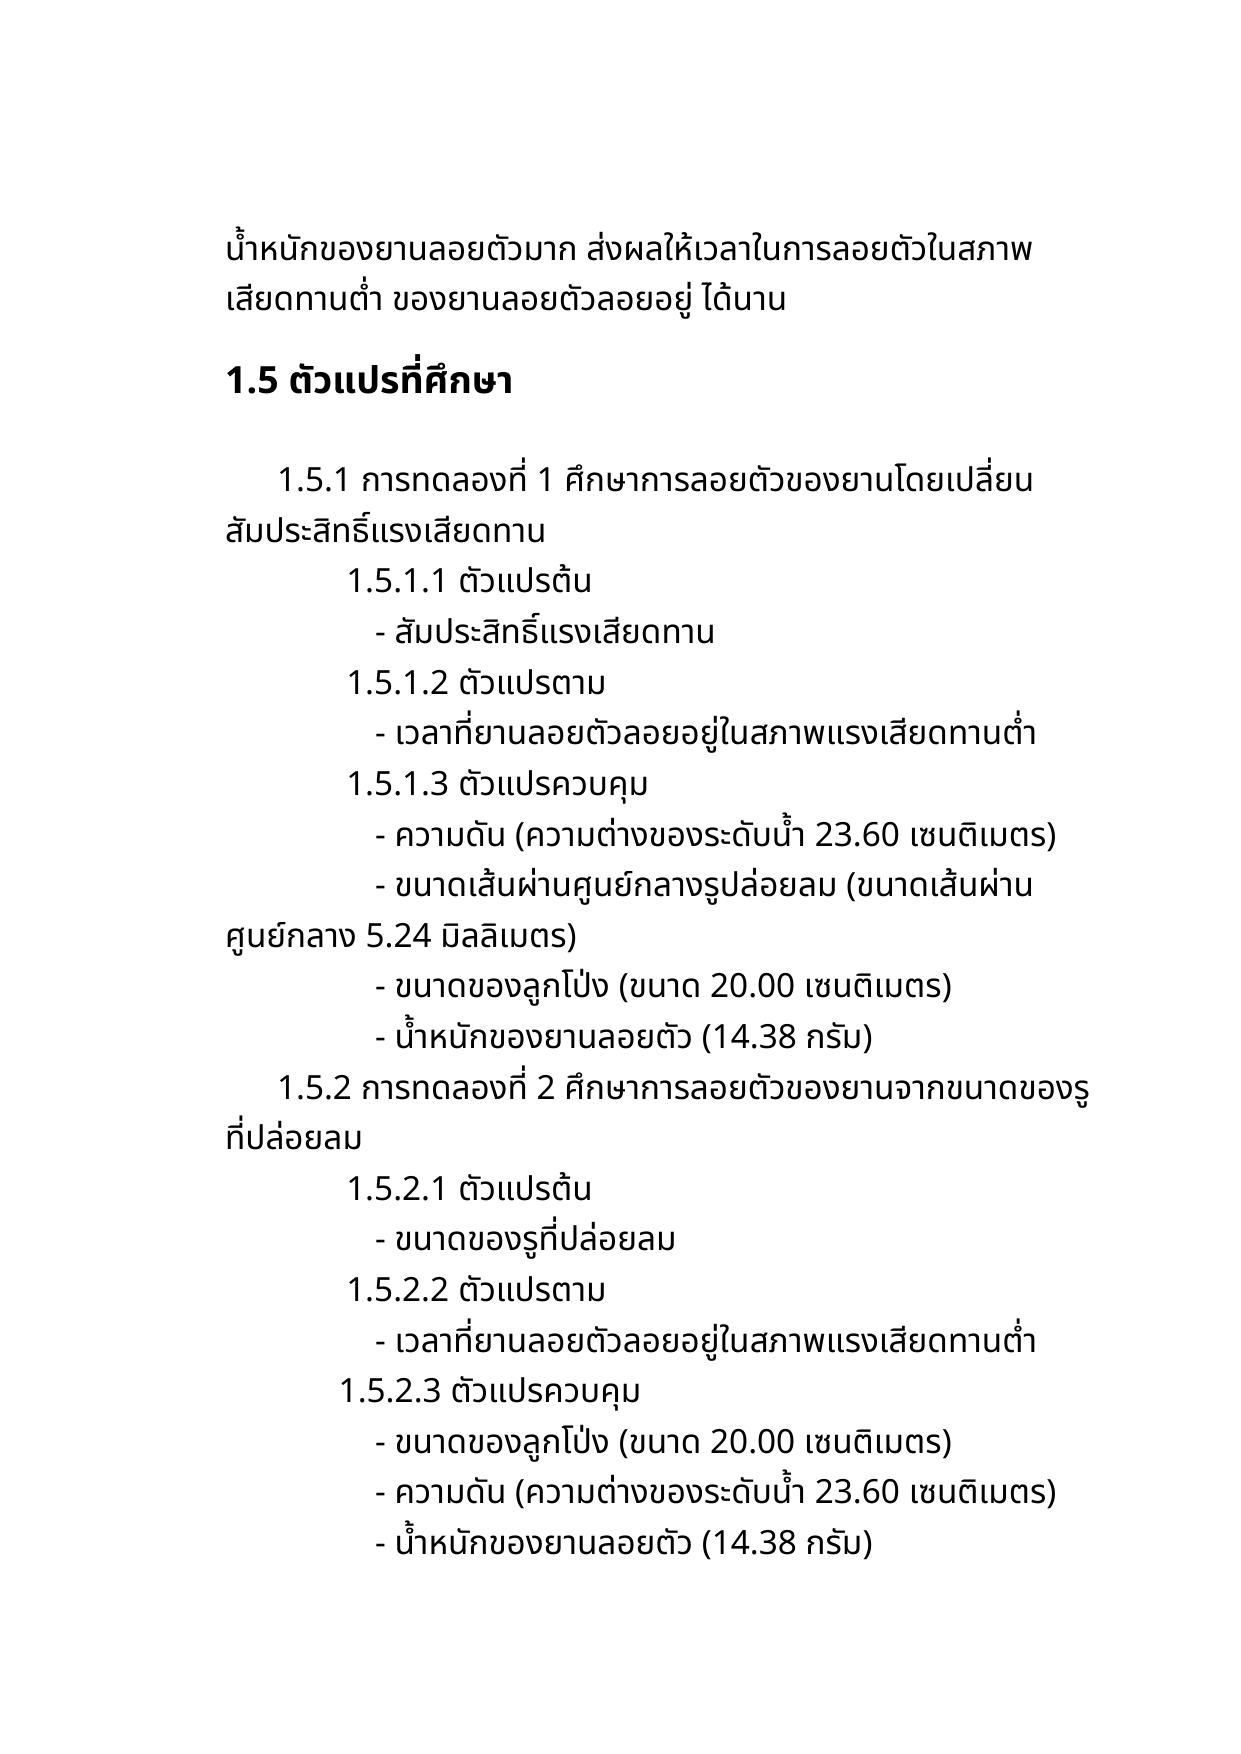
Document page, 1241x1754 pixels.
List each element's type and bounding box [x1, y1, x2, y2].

text [225, 354, 1090, 1569]
text [225, 225, 1090, 354]
